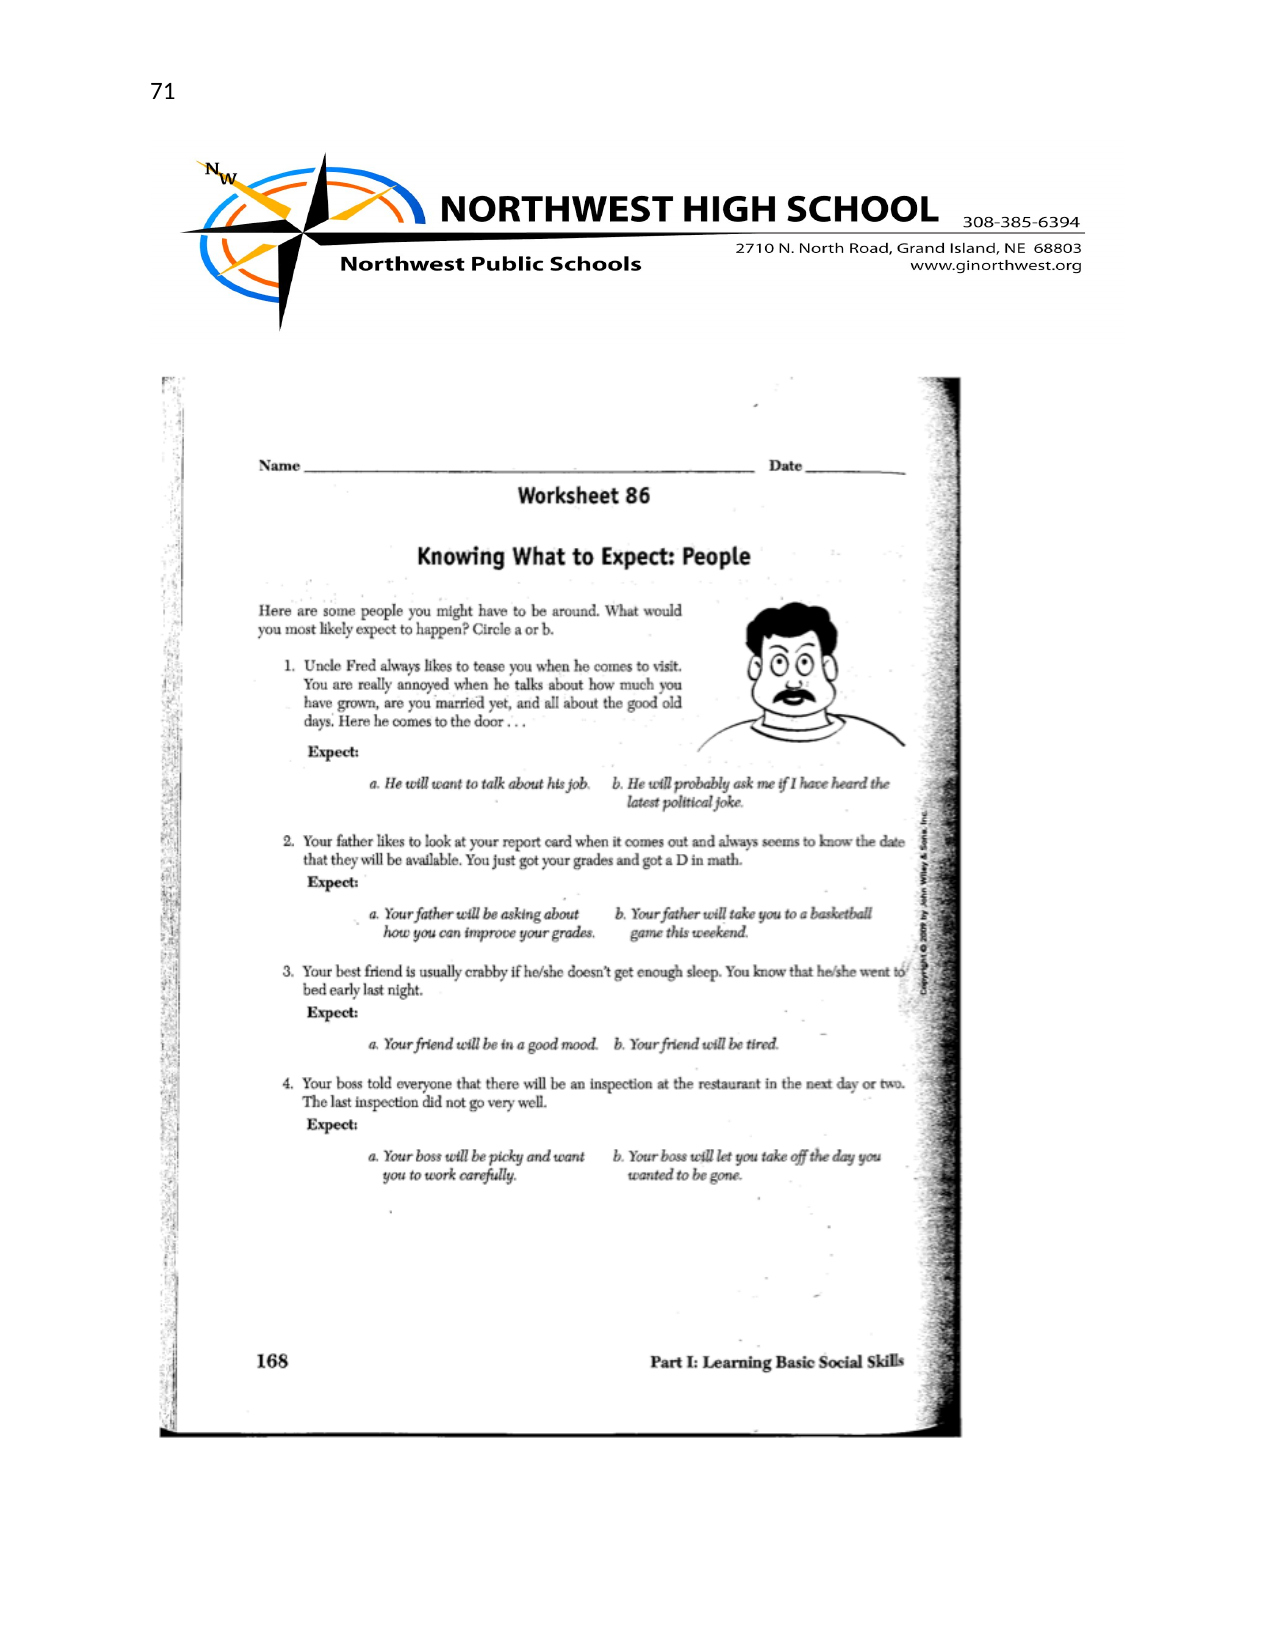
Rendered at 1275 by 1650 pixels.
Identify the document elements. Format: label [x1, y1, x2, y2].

picture [150, 136, 1125, 344]
